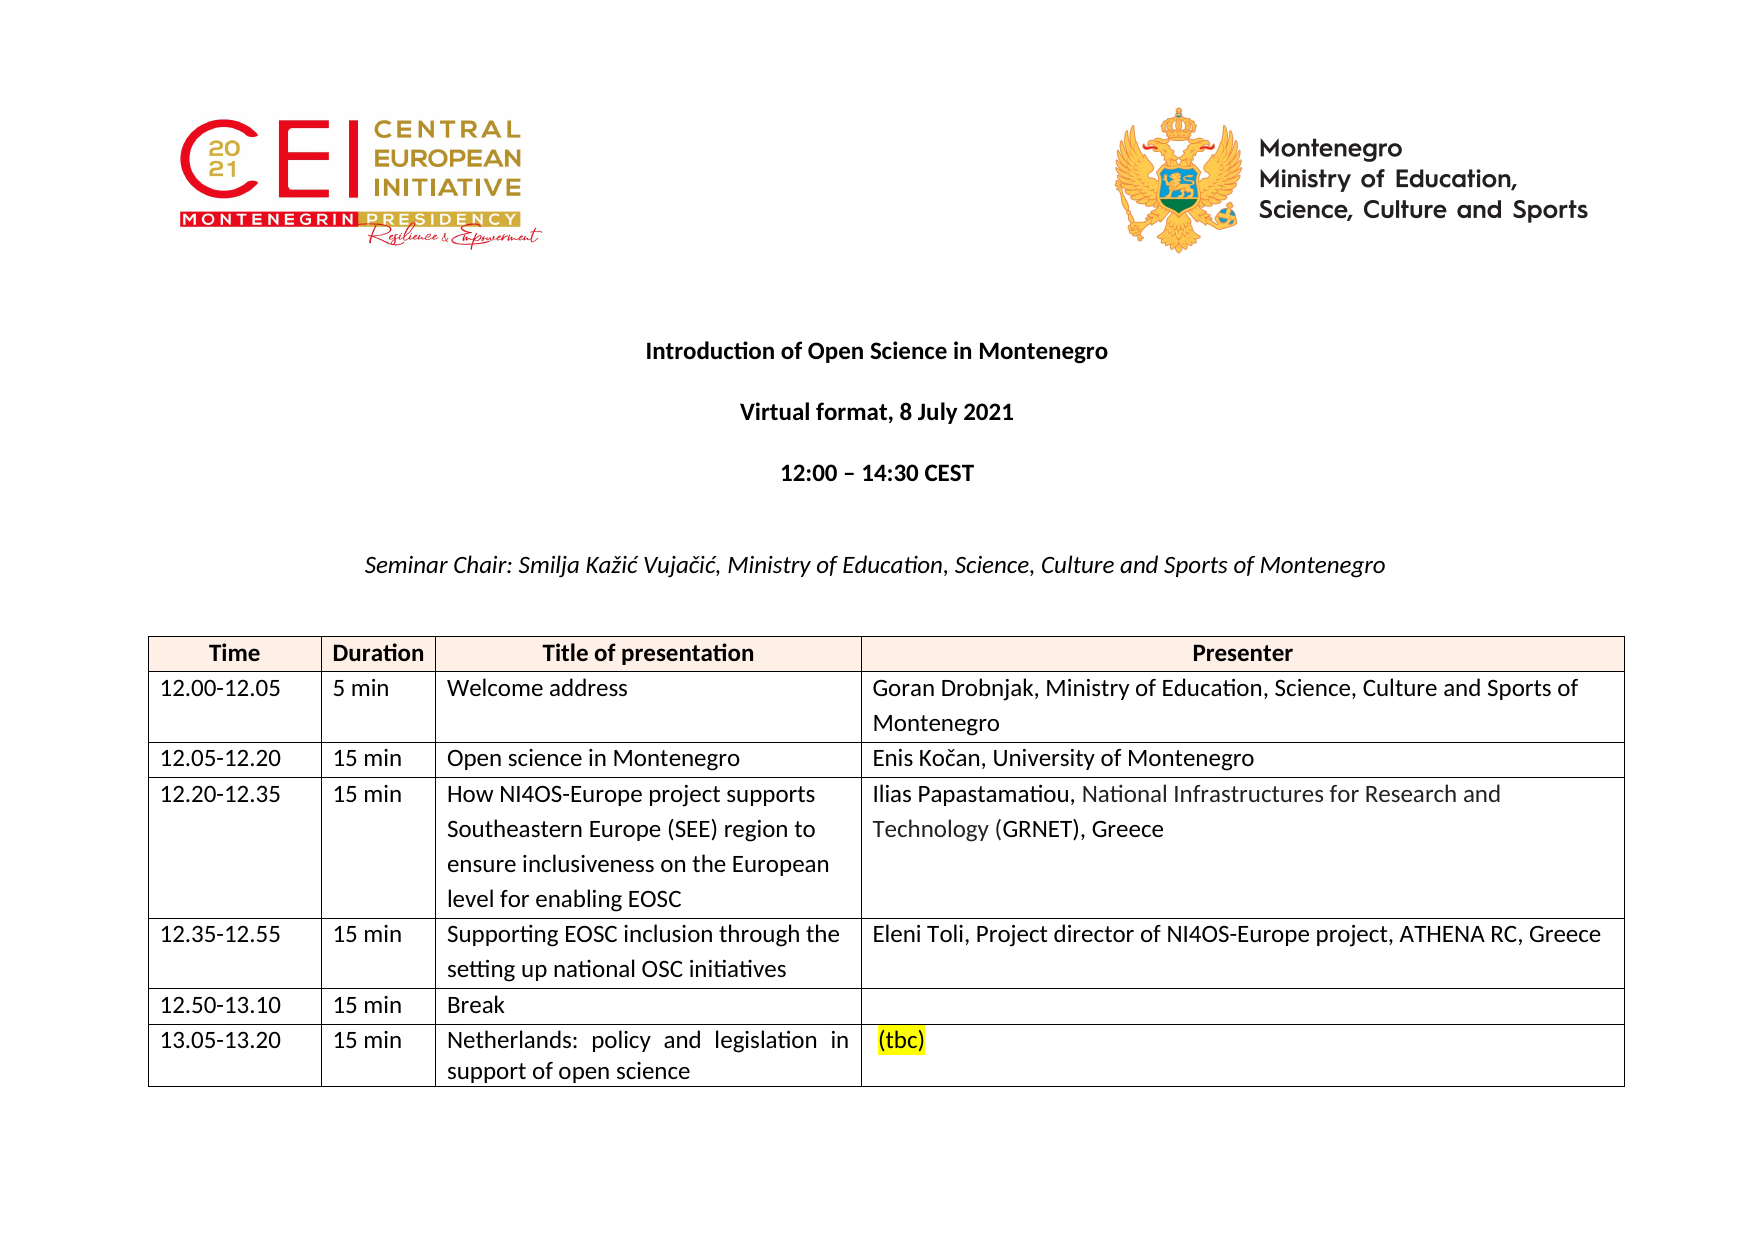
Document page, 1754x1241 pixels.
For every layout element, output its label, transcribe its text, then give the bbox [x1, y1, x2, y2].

table_cell (tbc) [862, 1025, 1624, 1086]
table_cell 12.50-13.10 [149, 989, 321, 1024]
table_cell 12.05-12.20 [149, 743, 321, 777]
table_cell 12.00-12.05 [149, 672, 321, 742]
picture [1100, 100, 1595, 260]
table_cell 12.35-12.55 [149, 919, 321, 988]
picture [158, 105, 547, 254]
table_cell Enis Kočan, University of Montenegro [862, 743, 1624, 777]
table_header Title of presentation [436, 637, 861, 671]
text Virtual format, 8 July 2021 [148, 397, 1606, 427]
table_cell Goran Drobnjak, Ministry of Education, Science, Culture and Sports of Montenegro [862, 672, 1624, 742]
table_header Duration [322, 637, 435, 671]
table_cell Ilias Papastamatiou, National Infrastructures for Research and Technology (GRNET), Greece [862, 778, 1624, 917]
table_cell Break [436, 989, 861, 1024]
table_cell 12.20-12.35 [149, 778, 321, 917]
table_cell Supporting EOSC inclusion through the setting up national OSC initiatives [436, 919, 861, 988]
text Introduction of Open Science in Montenegro [148, 336, 1606, 366]
table_cell 15 min [322, 919, 435, 988]
table_header Presenter [862, 637, 1624, 671]
table_cell [862, 989, 1624, 1024]
table_cell Netherlands: policy and legislation in support of open science [436, 1025, 861, 1086]
table_cell 15 min [322, 1025, 435, 1086]
table_cell Welcome address [436, 672, 861, 742]
table_cell Eleni Toli, Project director of NI4OS-Europe project, ATHENA RC, Greece [862, 919, 1624, 988]
table_cell 15 min [322, 743, 435, 777]
table_cell 15 min [322, 778, 435, 917]
text Seminar Chair: Smilja Kažić Vujačić, Ministry of Education, Science, Culture and Sports of Montenegro [148, 549, 1606, 580]
table_cell How NI4OS-Europe project supports Southeastern Europe (SEE) region to ensure inclusiveness on the European level for enabling EOSC [436, 778, 861, 917]
table_cell 13.05-13.20 [149, 1025, 321, 1086]
table_cell Open science in Montenegro [436, 743, 861, 777]
table_cell 5 min [322, 672, 435, 742]
table_cell 15 min [322, 989, 435, 1024]
text 12:00 – 14:30 CEST [148, 458, 1606, 488]
table_header Time [149, 637, 321, 671]
